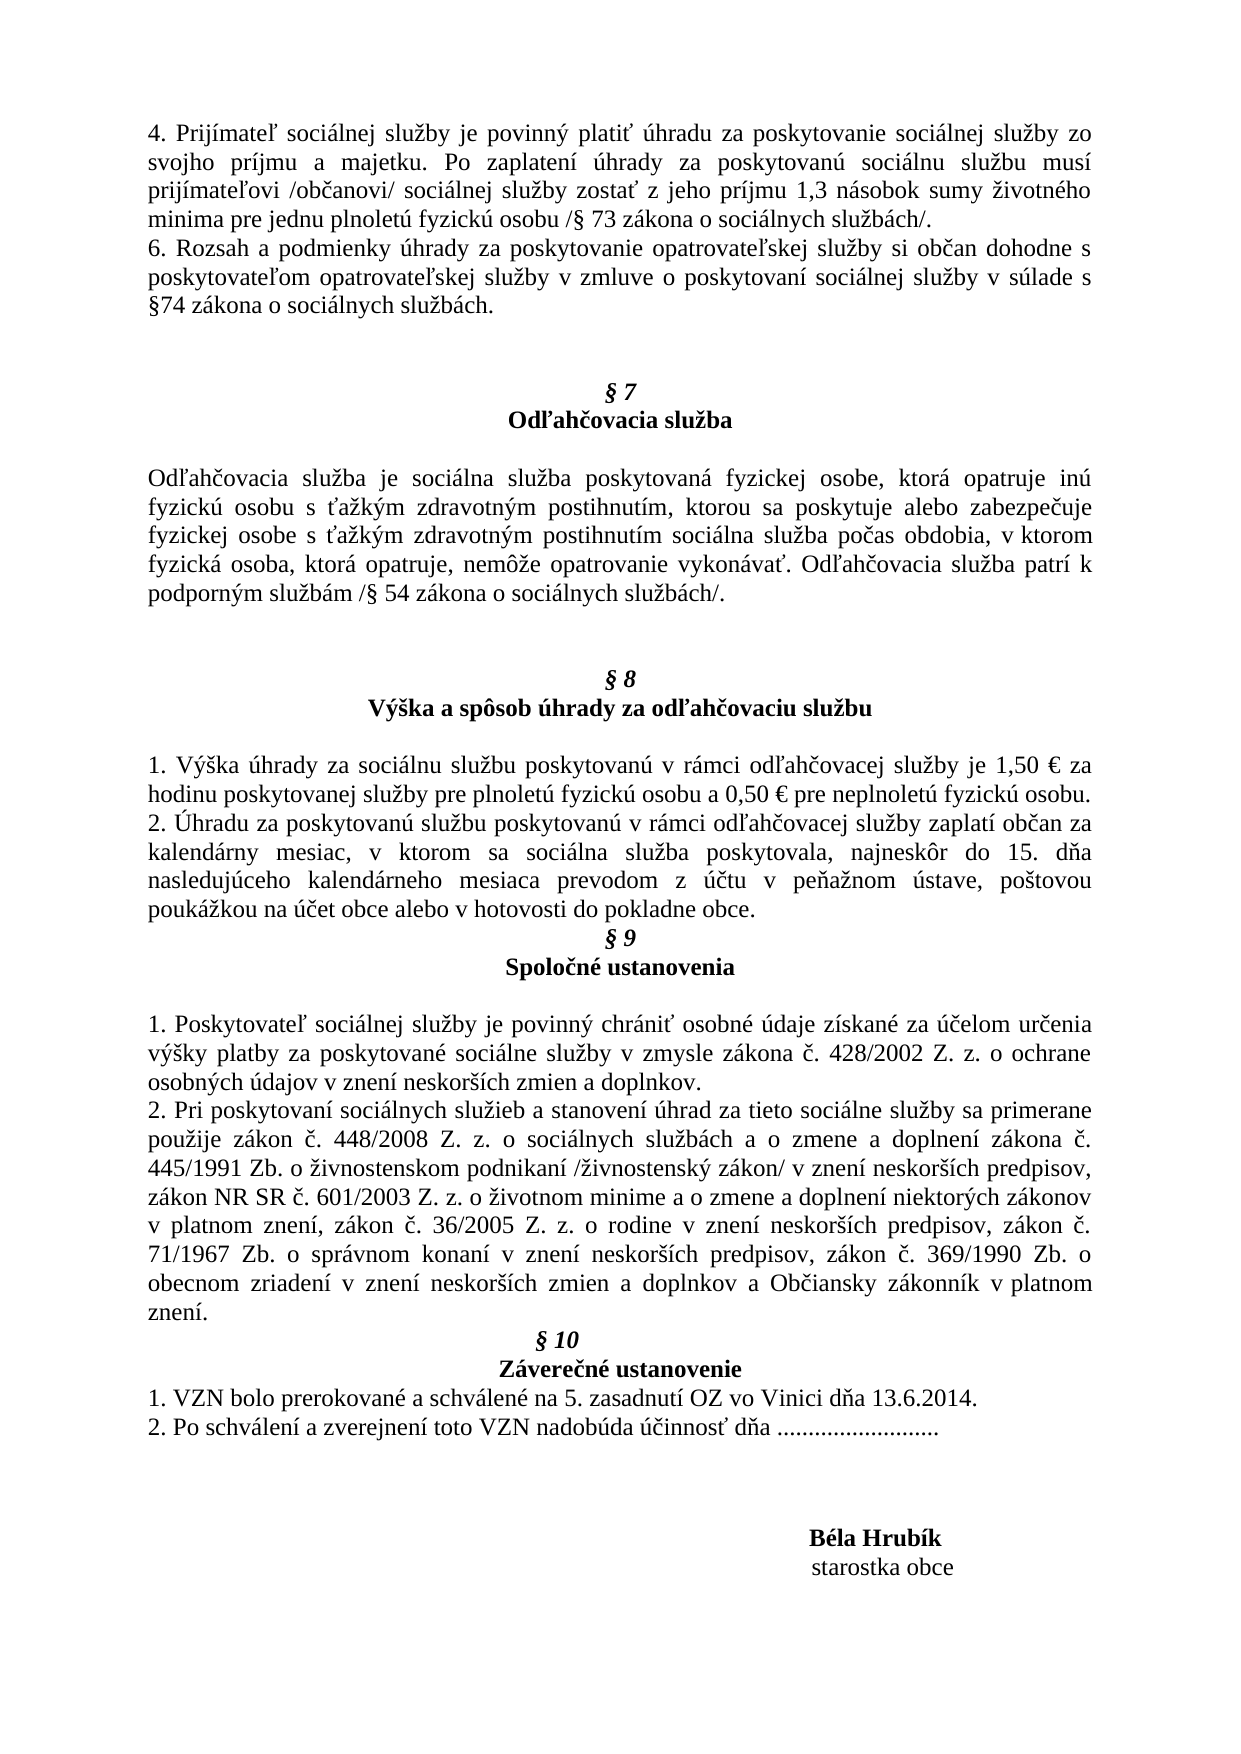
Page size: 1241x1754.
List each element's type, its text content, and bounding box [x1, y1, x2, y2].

text § 7 [148, 377, 1093, 406]
text Odľahčovacia služba je sociálna služba poskytovaná fyzickej osobe, ktorá opatruje inú fyzickú osobu s ťažkým zdravotným postihnutím, ktorou sa poskytuje alebo zabezpečuje fyzickej osobe s ťažkým zdravotným postihnutím sociálna služba počas obdobia, v ktorom fyzická osoba, ktorá opatruje, nemôže opatrovanie vykonávať. Odľahčovacia služba patrí k podporným službám /§ 54 zákona o sociálnych službách/. [148, 463, 1093, 607]
text § 8 [148, 664, 1093, 693]
text 2. Po schválení a zverejnení toto VZN nadobúda účinnosť dňa .......................... [148, 1412, 1093, 1441]
text Béla Hrubík [148, 1523, 1093, 1552]
text Záverečné ustanovenie [148, 1354, 1093, 1383]
text 4. Prijímateľ sociálnej služby je povinný platiť úhradu za poskytovanie sociálnej služby zo svojho príjmu a majetku. Po zaplatení úhrady za poskytovanú sociálnu službu musí prijímateľovi /občanovi/ sociálnej služby zostať z jeho príjmu 1,3 násobok sumy životného minima pre jednu plnoletú fyzickú osobu /§ 73 zákona o sociálnych službách/. [148, 118, 1093, 233]
text 2. Pri poskytovaní sociálnych služieb a stanovení úhrad za tieto sociálne služby sa primerane použije zákon č. 448/2008 Z. z. o sociálnych službách a o zmene a doplnení zákona č. 445/1991 Zb. o živnostenskom podnikaní /živnostenský zákon/ v znení neskorších predpisov, zákon NR SR č. 601/2003 Z. z. o životnom minime a o zmene a doplnení niektorých zákonov v platnom znení, zákon č. 36/2005 Z. z. o rodine v znení neskorších predpisov, zákon č. 71/1967 Zb. o správnom konaní v znení neskorších predpisov, zákon č. 369/1990 Zb. o obecnom zriadení v znení neskorších zmien a doplnkov a Občiansky zákonník v platnom znení. [148, 1096, 1093, 1326]
text Výška a spôsob úhrady za odľahčovaciu službu [148, 693, 1093, 722]
text Odľahčovacia služba [148, 406, 1093, 434]
text Spoločné ustanovenia [148, 952, 1093, 981]
text 1. Poskytovateľ sociálnej služby je povinný chrániť osobné údaje získané za účelom určenia výšky platby za poskytované sociálne služby v zmysle zákona č. 428/2002 Z. z. o ochrane osobných údajov v znení neskorších zmien a doplnkov. [148, 1009, 1093, 1096]
text starostka obce [738, 1552, 1093, 1581]
text 1. VZN bolo prerokované a schválené na 5. zasadnutí OZ vo Vinici dňa 13.6.2014. [148, 1383, 1093, 1412]
text 1. Výška úhrady za sociálnu službu poskytovanú v rámci odľahčovacej služby je 1,50 € za hodinu poskytovanej služby pre plnoletú fyzickú osobu a 0,50 € pre neplnoletú fyzickú osobu. [148, 751, 1093, 808]
text 6. Rozsah a podmienky úhrady za poskytovanie opatrovateľskej služby si občan dohodne s poskytovateľom opatrovateľskej služby v zmluve o poskytovaní sociálnej služby v súlade s §74 zákona o sociálnych službách. [148, 233, 1093, 319]
text § 10 [148, 1326, 1093, 1354]
text § 9 [148, 923, 1093, 952]
text 2. Úhradu za poskytovanú službu poskytovanú v rámci odľahčovacej služby zaplatí občan za kalendárny mesiac, v ktorom sa sociálna služba poskytovala, najneskôr do 15. dňa nasledujúceho kalendárneho mesiaca prevodom z účtu v peňažnom ústave, poštovou poukážkou na účet obce alebo v hotovosti do pokladne obce. [148, 808, 1093, 923]
